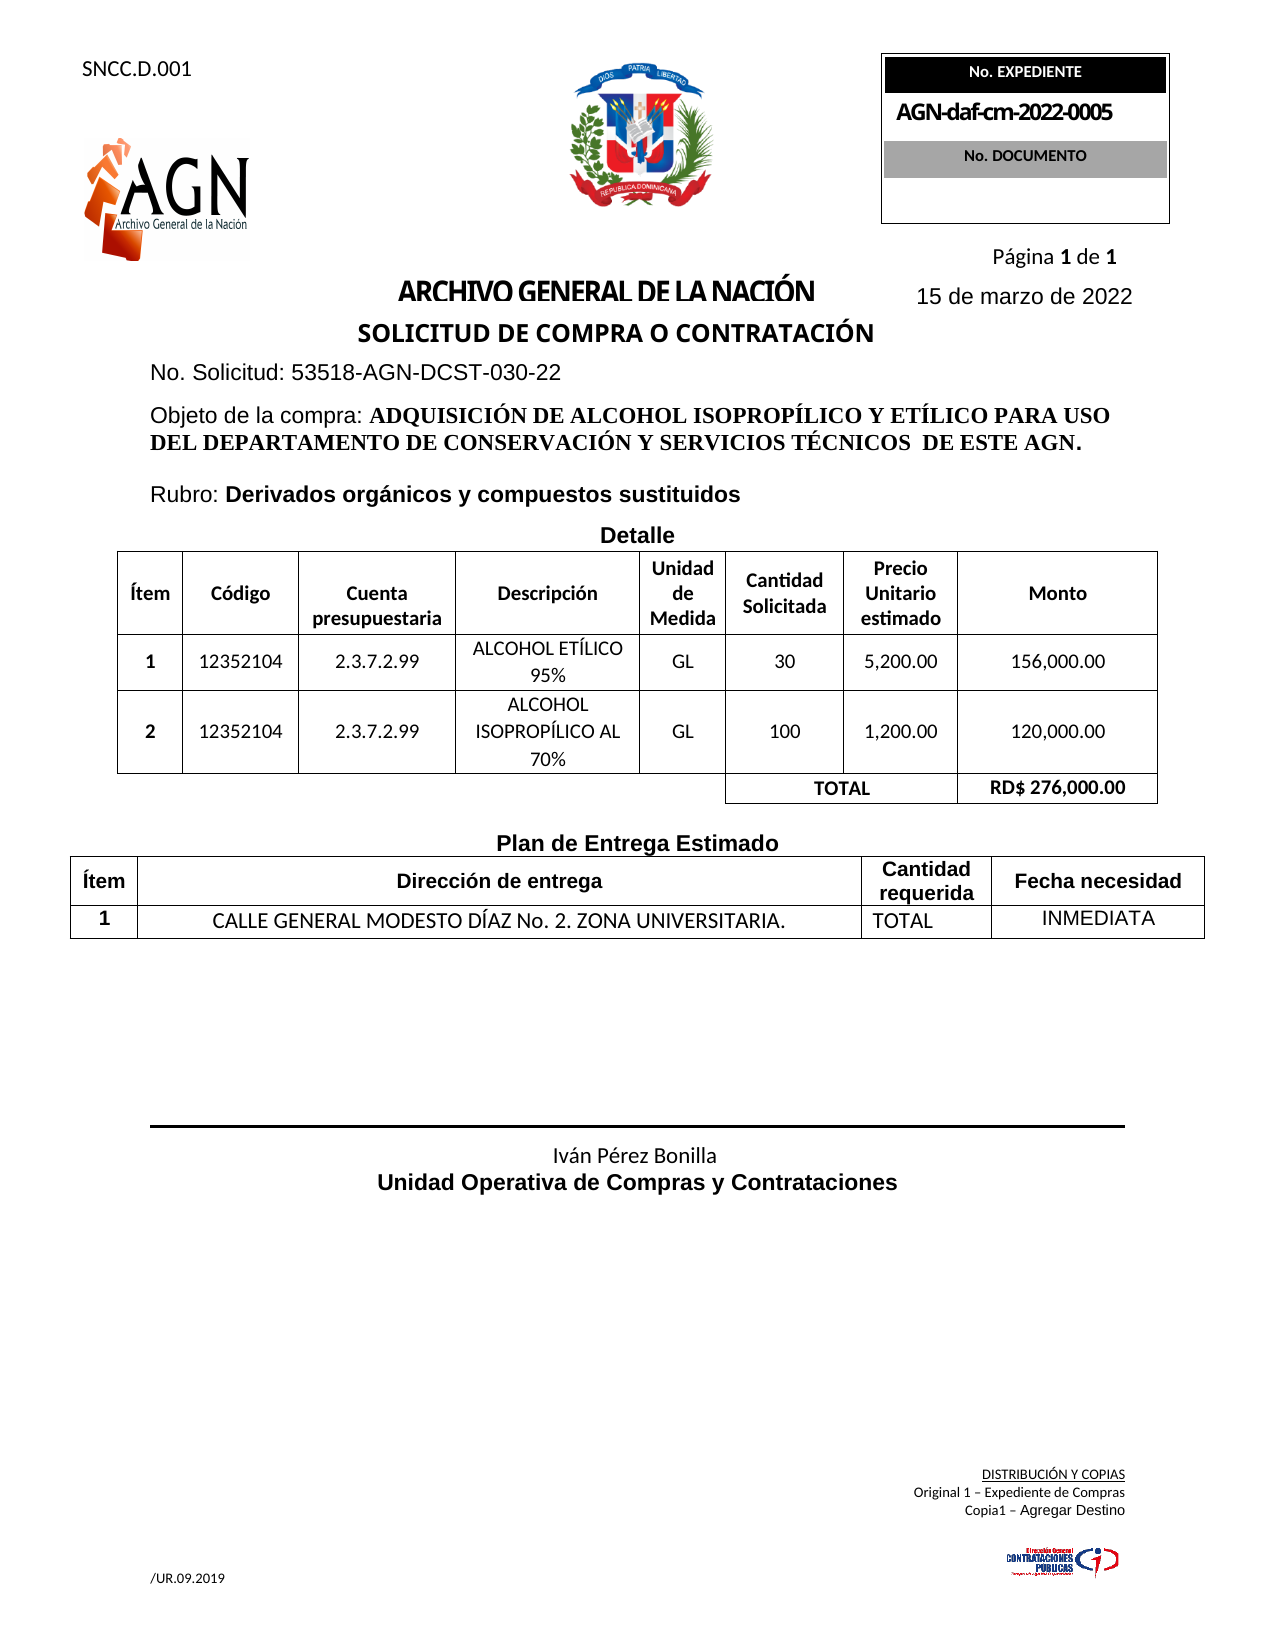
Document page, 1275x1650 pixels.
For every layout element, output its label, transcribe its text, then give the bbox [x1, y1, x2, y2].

table_cell 1 [71, 906, 137, 937]
text Objeto de la compra: ADQUISICIÓN DE ALCOHOL ISOPROPÍLICO Y ETÍLICO PARA USO DEL DEPARTAMENTO DE CONSERVACIÓN Y SERVICIOS TÉCNICOS DE ESTE AGN. [150, 402, 1125, 455]
table_cell 2.3.7.2.99 [299, 691, 455, 773]
text Unidad Operativa de Compras y Contrataciones [150, 1169, 1125, 1195]
picture [1005, 1538, 1118, 1583]
table_cell 2 [118, 691, 182, 773]
table_cell [992, 906, 1204, 937]
table_header Monto [958, 552, 1157, 634]
table_header Ítem [71, 857, 137, 905]
table_header Código [183, 552, 298, 634]
table_cell 156,000.00 [958, 635, 1157, 690]
table_header Cantidad Solicitada [726, 552, 843, 634]
table_cell TOTAL [726, 774, 957, 802]
table_header Cantidad requerida [862, 857, 991, 905]
text No. Solicitud: 53518-AGN-DCST-030-22 [150, 359, 1125, 385]
table_cell 12352104 [183, 635, 298, 690]
table_header Ítem [118, 552, 182, 634]
table_header Precio Unitario estimado [844, 552, 957, 634]
table_cell 30 [726, 635, 843, 690]
table_header Dirección de entrega [138, 857, 861, 905]
table_cell ALCOHOL ETÍLICO 95% [456, 635, 639, 690]
table_cell 120,000.00 [958, 691, 1157, 773]
picture [569, 62, 714, 207]
table_header Cuenta presupuestaria [299, 552, 455, 634]
table_cell 1,200.00 [844, 691, 957, 773]
table_header Fecha necesidad [992, 857, 1204, 905]
table_cell 12352104 [183, 691, 298, 773]
table_cell 1 [118, 635, 182, 690]
table_header Unidad de Medida [640, 552, 725, 634]
text Rubro: Derivados orgánicos y compuestos sustituidos [150, 481, 1125, 508]
picture [84, 138, 250, 261]
table_cell GL [640, 635, 725, 690]
text Detalle [150, 522, 1125, 548]
table_cell GL [640, 691, 725, 773]
text Plan de Entrega Estimado [150, 830, 1125, 856]
table_cell 5,200.00 [844, 635, 957, 690]
table_header Descripción [456, 552, 639, 634]
table_cell RD$ 276,000.00 [958, 774, 1157, 802]
table_cell 2.3.7.2.99 [299, 635, 455, 690]
table_cell ALCOHOL ISOPROPÍLICO AL 70% [456, 691, 639, 773]
table_cell 100 [726, 691, 843, 773]
